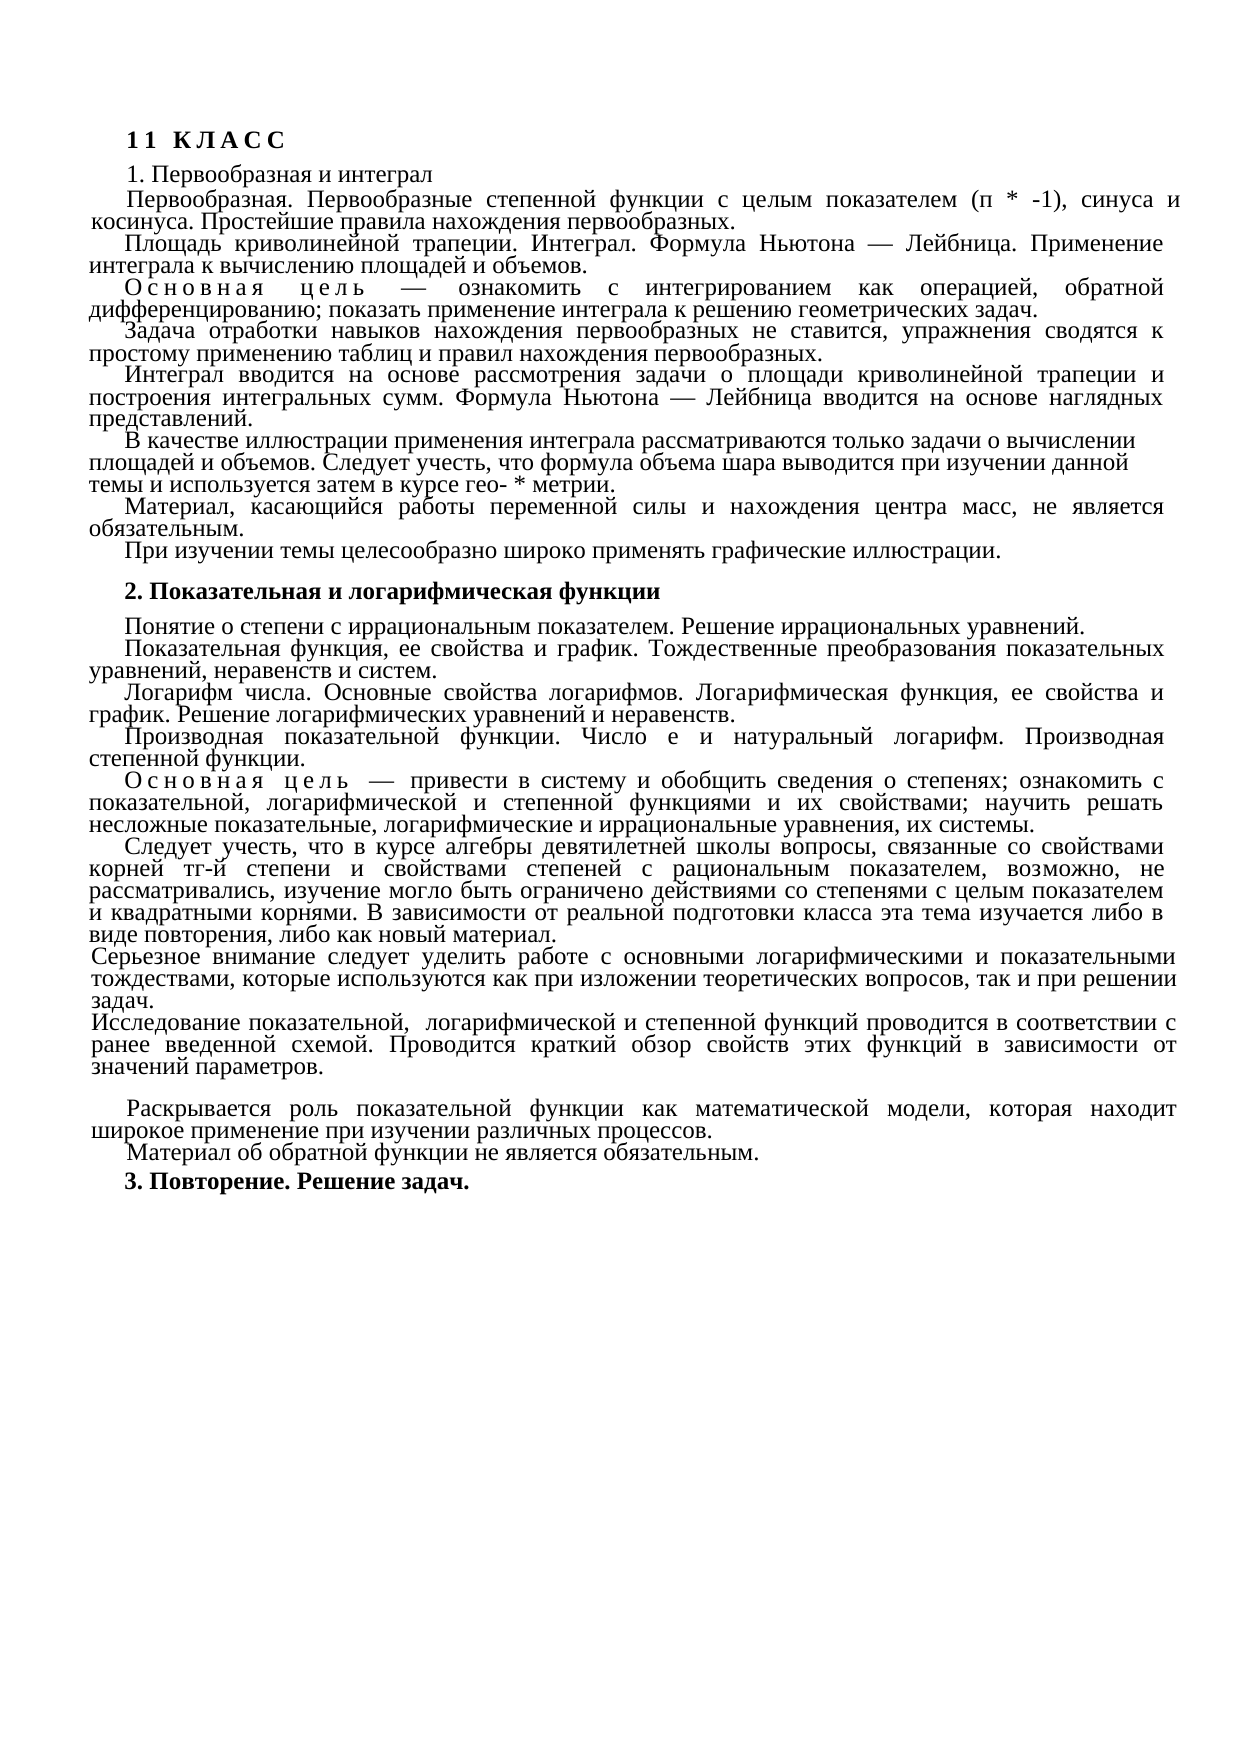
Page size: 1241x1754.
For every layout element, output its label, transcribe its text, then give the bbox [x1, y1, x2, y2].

text Серьезное внимание следует уделить работе с основными логарифмическими и показательными тождествами, которые используются как при изложении теоретических вопросов, так и при решении задач. [91, 947, 1177, 1013]
text Раскрывается роль показательной функции как математической модели, которая находит широкое применение при изучении различных процессов. [91, 1099, 1177, 1143]
text Материал об обратной функции не является обязательным. [91, 1143, 381, 1165]
text Показательная функция, ее свойства и график. Тождественные преобразования показательных уравнений, неравенств и систем. [89, 639, 1164, 683]
text Производная показательной функции. Число е и натуральный логарифм. Производная степенной функции. [89, 727, 1164, 771]
text Материал, касающийся работы переменной силы и нахождения центра масс, не является обязательным. [89, 497, 1164, 541]
text 1. Первообразная и интеграл [126, 154, 894, 189]
text Материал об обратной функции не является обязательным. [383, 1143, 1177, 1165]
text В качестве иллюстрации применения интеграла рассматриваются только задачи о вычислении площадей и объемов. Следует учесть, что формула объема шара выводится при изучении данной темы и используется затем в курсе гео- * метрии. [89, 431, 1181, 497]
text Интеграл вводится на основе рассмотрения задачи о площади криволинейной трапеции и построения интегральных сумм. Формула Ньютона — Лейбница вводится на основе наглядных представлений. [89, 365, 1164, 431]
text Задача отработки навыков нахождения первообразных не ставится, упражнения сводятся к простому применению таблиц и правил нахождения первообразных. [89, 321, 1164, 365]
text Логарифм числа. Основные свойства логарифмов. Логарифмическая функция, ее свойства и график. Решение логарифмических уравнений и неравенств. [89, 683, 1164, 727]
text При изучении темы целесообразно широко применять графические иллюстрации. [754, 541, 1164, 563]
text Основная цель — привести в систему и обобщить сведения о степенях; ознакомить с показательной, логарифмической и степенной функциями и их свойствами; научить решать несложные показательные, логарифмические и иррациональные уравнения, их системы. [89, 771, 1164, 837]
text 3. Повторение. Решение задач. [89, 1172, 1164, 1193]
text Площадь криволинейной трапеции. Интеграл. Формула Ньютона — Лейбница. Применение интеграла к вычислению площадей и объемов. [89, 233, 1164, 277]
text Понятие о степени с иррациональным показателем. Решение иррациональных уравнений. [89, 617, 1164, 639]
text Первообразная. Первообразные степенной функции с целым показателем (п * -1), синуса и косинуса. Простейшие правила нахождения первообразных. [91, 189, 1181, 233]
text Основная цель — ознакомить с интегрированием как операцией, обратной дифференцированию; показать применение интеграла к решению геометрических задач. [89, 277, 1164, 321]
text 2. Показательная и логарифмическая функции [89, 576, 1181, 604]
text 11 КЛАСС [126, 125, 1181, 154]
text Исследование показательной, логарифмической и степенной функций проводится в соответствии с ранее введенной схемой. Проводится краткий обзор свойств этих функций в зависимости от значений параметров. [91, 1013, 1177, 1078]
text Следует учесть, что в курсе алгебры девятилетней школы вопросы, связанные со свойствами корней тг-й степени и свойствами степеней с рациональным показателем, возможно, не рассматривались, изучение могло быть ограничено действиями со степенями с целым показателем и квадратными корнями. В зависимости от реальной подготовки класса эта тема изучается либо в виде повторения, либо как новый материал. [89, 837, 1164, 947]
text При изучении темы целесообразно широко применять графические иллюстрации. [89, 541, 752, 563]
